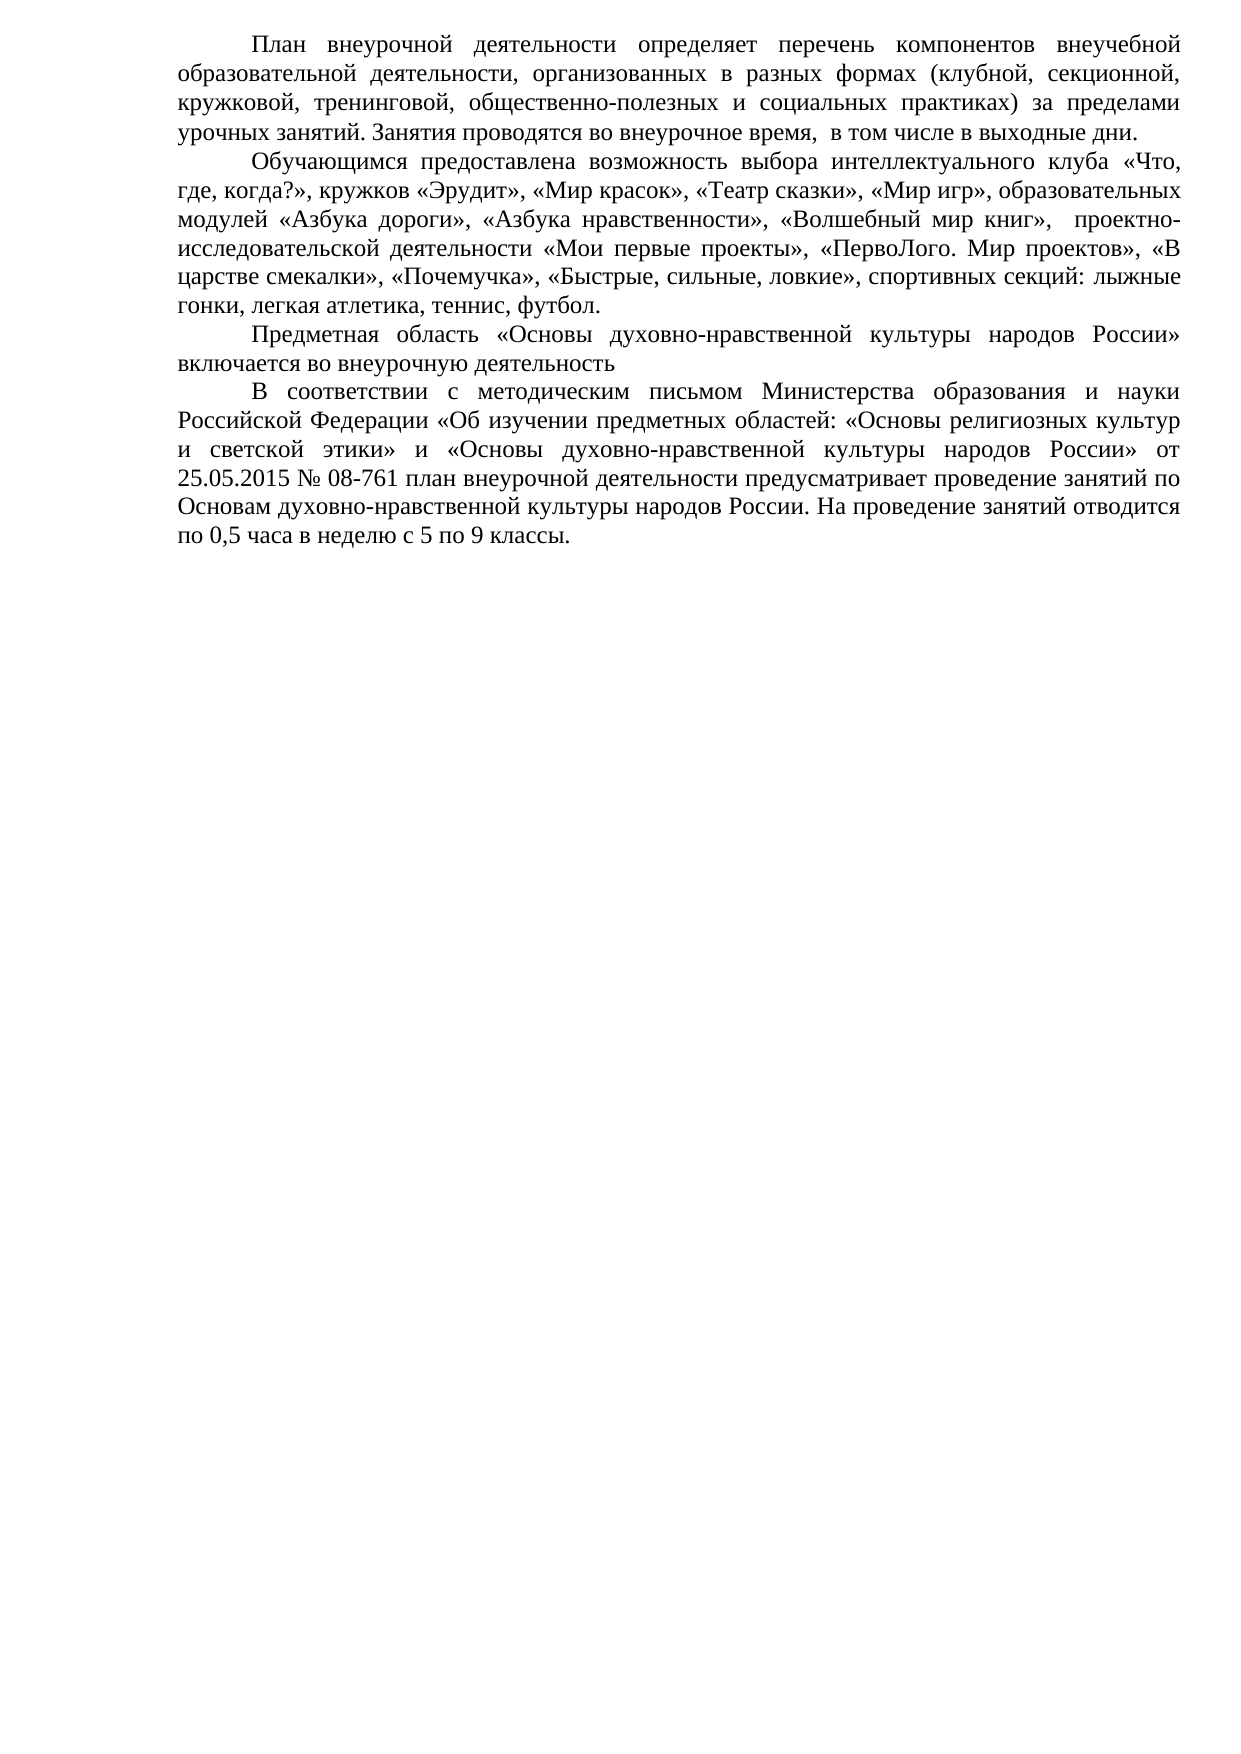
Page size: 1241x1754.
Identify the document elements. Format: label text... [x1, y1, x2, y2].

text В соответствии с методическим письмом Министерства образования и науки Российской Федерации «Об изучении предметных областей: «Основы религиозных культур и светской этики» и «Основы духовно-нравственной культуры народов России» от 25.05.2015 № 08-761 план внеурочной деятельности предусматривает проведение занятий по Основам духовно-нравственной культуры народов России. На проведение занятий отводится по 0,5 часа в неделю с 5 по 9 классы. [177, 376, 1181, 549]
text Обучающимся предоставлена возможность выбора интеллектуального клуба «Что, где, когда?», кружков «Эрудит», «Мир красок», «Театр сказки», «Мир игр», образовательных модулей «Азбука дороги», «Азбука нравственности», «Волшебный мир книг», проектно-исследовательской деятельности «Мои первые проекты», «ПервоЛого. Мир проектов», «В царстве смекалки», «Почемучка», «Быстрые, сильные, ловкие», спортивных секций: лыжные гонки, легкая атлетика, теннис, футбол. [177, 146, 1181, 319]
text Предметная область «Основы духовно-нравственной культуры народов России» включается во внеурочную деятельность [177, 319, 1181, 376]
text План внеурочной деятельности определяет перечень компонентов внеучебной образовательной деятельности, организованных в разных формах (клубной, секционной, кружковой, тренинговой, общественно-полезных и социальных практиках) за пределами урочных занятий. Занятия проводятся во внеурочное время, в том числе в выходные дни. [177, 29, 1181, 146]
